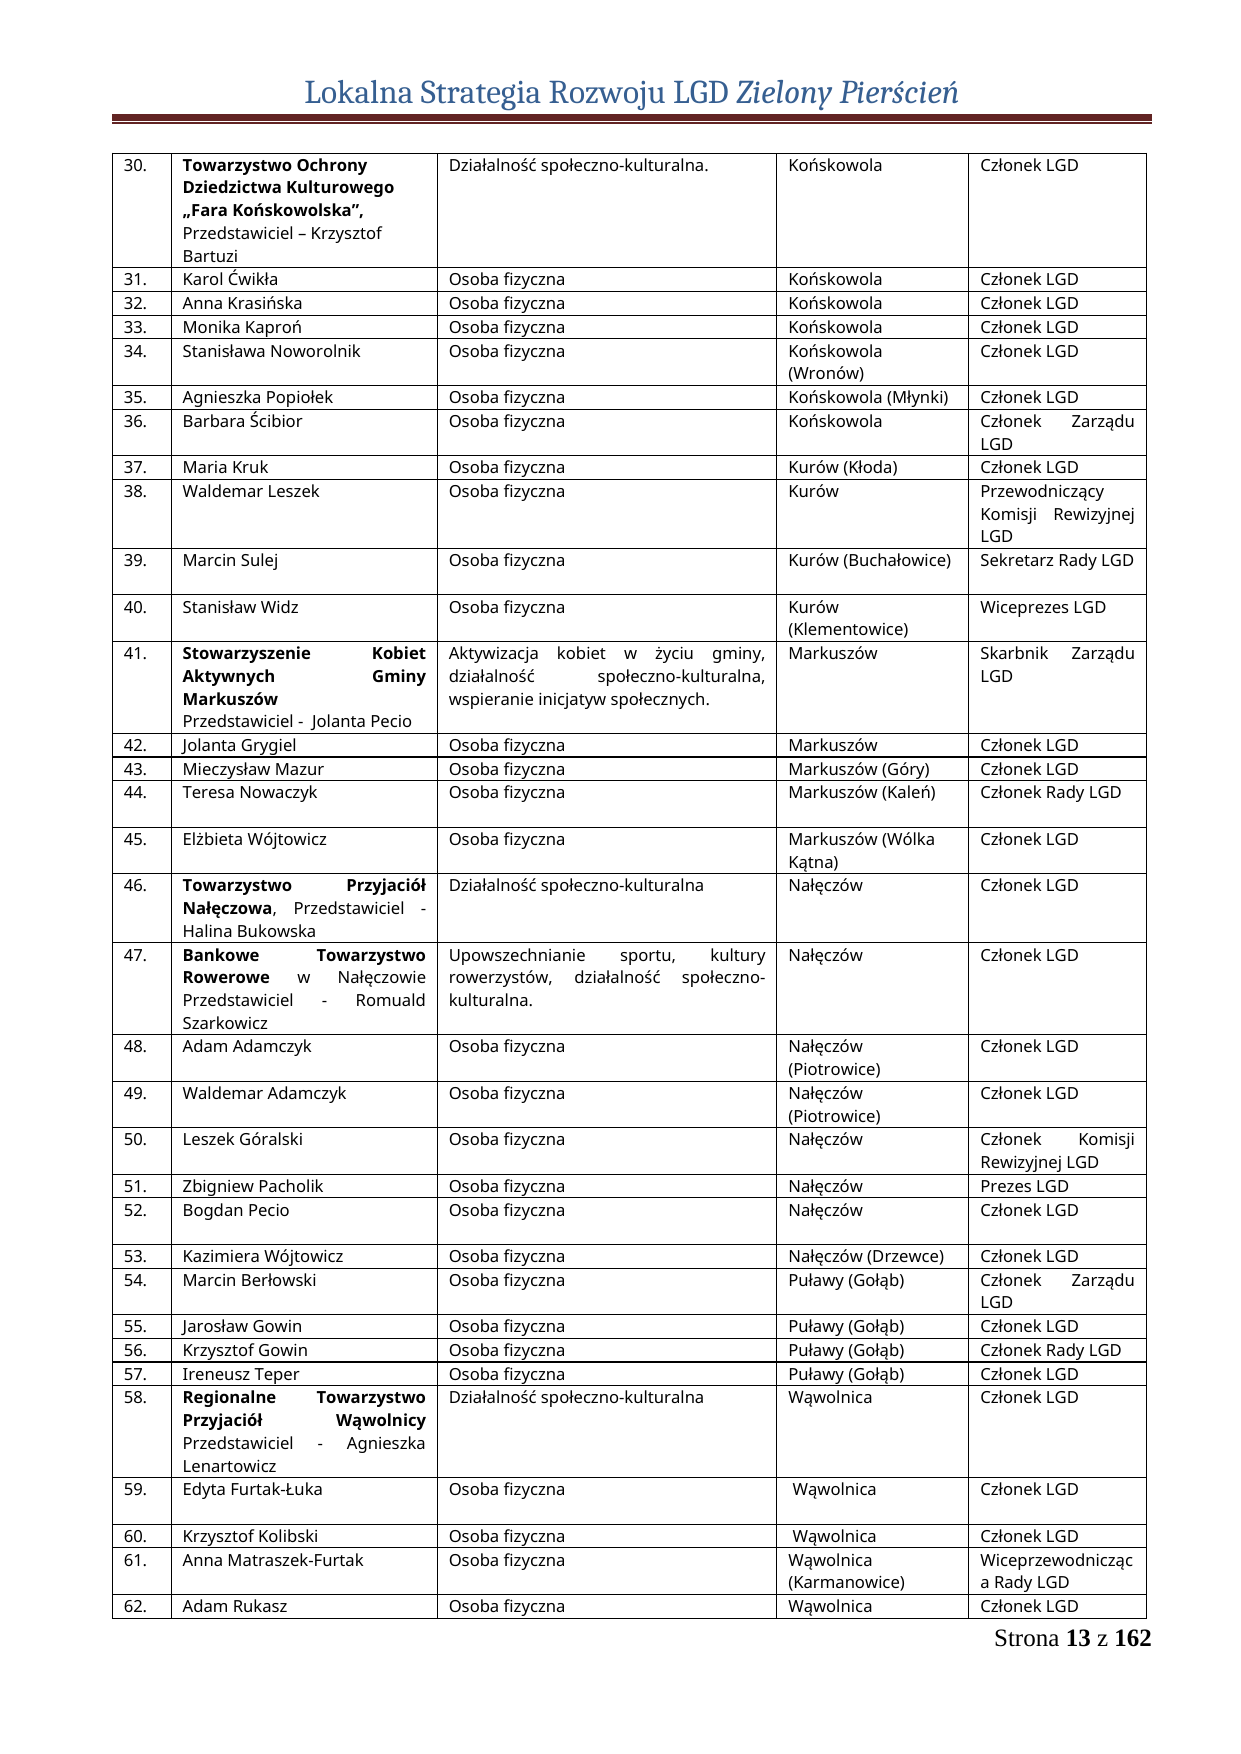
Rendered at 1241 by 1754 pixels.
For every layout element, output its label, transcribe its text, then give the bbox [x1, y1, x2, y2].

table_cell Nałęczów (Piotrowice) [777, 1035, 968, 1081]
table_cell Osoba fizyczna [438, 549, 776, 594]
table_cell Osoba fizyczna [438, 386, 776, 408]
table_cell Osoba fizyczna [438, 595, 776, 641]
table_cell Jarosław Gowin [172, 1315, 437, 1338]
table_cell Nałęczów [777, 943, 968, 1034]
table_cell Upowszechnianie sportu, kultury rowerzystów, działalność społeczno-kulturalna. [438, 943, 776, 1034]
table_cell Monika Kaproń [172, 316, 437, 338]
table_cell Kurów [777, 480, 968, 548]
table_cell 51. [113, 1175, 171, 1197]
table_cell Sekretarz Rady LGD [969, 549, 1146, 594]
table_cell 54. [113, 1269, 171, 1314]
table_cell Nałęczów (Piotrowice) [777, 1082, 968, 1127]
table_cell Członek LGD [969, 1245, 1146, 1267]
table_cell Waldemar Leszek [172, 480, 437, 548]
table_cell Puławy (Gołąb) [777, 1363, 968, 1385]
table_cell 50. [113, 1128, 171, 1173]
table_cell Maria Kruk [172, 456, 437, 479]
table_cell Członek LGD [969, 386, 1146, 408]
table_cell Członek LGD [969, 268, 1146, 291]
table_cell 59. [113, 1478, 171, 1523]
table_cell 56. [113, 1339, 171, 1361]
table_cell Stanisław Widz [172, 595, 437, 641]
table_cell Wiceprzewodnicząca Rady LGD [969, 1548, 1146, 1594]
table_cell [438, 154, 776, 267]
table_cell 48. [113, 1035, 171, 1081]
table_cell Członek LGD [969, 1363, 1146, 1385]
table_cell Nałęczów (Drzewce) [777, 1245, 968, 1267]
table_cell 62. [113, 1595, 171, 1617]
table_cell Członek LGD [969, 456, 1146, 479]
table_cell Leszek Góralski [172, 1128, 437, 1173]
table_cell Osoba fizyczna [438, 316, 776, 338]
table_cell Edyta Furtak-Łuka [172, 1478, 437, 1523]
table_cell Wąwolnica [777, 1525, 968, 1547]
table_cell Osoba fizyczna [438, 480, 776, 548]
table_cell Końskowola [777, 316, 968, 338]
table_cell Członek LGD [969, 734, 1146, 756]
table_cell Elżbieta Wójtowicz [172, 828, 437, 873]
table_cell Członek LGD [969, 1595, 1146, 1617]
table_cell Członek LGD [969, 1035, 1146, 1081]
table_cell Nałęczów [777, 874, 968, 942]
table_cell Osoba fizyczna [438, 1035, 776, 1081]
table_cell Adam Adamczyk [172, 1035, 437, 1081]
table_cell Członek LGD [969, 943, 1146, 1034]
table_cell Markuszów [777, 734, 968, 756]
table_cell Członek Zarządu LGD [969, 1269, 1146, 1314]
table_cell Członek LGD [969, 828, 1146, 873]
table_cell 46. [113, 874, 171, 942]
table_cell Kurów (Buchałowice) [777, 549, 968, 594]
table_cell 30. [113, 154, 171, 267]
table_cell Osoba fizyczna [438, 268, 776, 291]
table_cell Członek LGD [969, 154, 1146, 267]
table_cell 32. [113, 292, 171, 314]
table_cell Agnieszka Popiołek [172, 386, 437, 408]
table_cell Członek LGD [969, 874, 1146, 942]
table_cell Osoba fizyczna [438, 1478, 776, 1523]
table_cell Członek LGD [969, 1478, 1146, 1523]
table_cell Osoba fizyczna [438, 1175, 776, 1197]
table_cell Przewodniczący Komisji Rewizyjnej LGD [969, 480, 1146, 548]
table_cell Waldemar Adamczyk [172, 1082, 437, 1127]
table_cell 57. [113, 1363, 171, 1385]
table_cell Nałęczów [777, 1128, 968, 1173]
table_cell 44. [113, 781, 171, 827]
table_cell Bankowe Towarzystwo Rowerowe w Nałęczowie Przedstawiciel - Romuald Szarkowicz [172, 943, 437, 1034]
table_cell Nałęczów [777, 1175, 968, 1197]
table_cell Osoba fizyczna [438, 1315, 776, 1338]
table_cell Mieczysław Mazur [172, 758, 437, 780]
table_cell Barbara Ścibior [172, 410, 437, 455]
table_cell Członek LGD [969, 758, 1146, 780]
table_cell Aktywizacja kobiet w życiu gminy, działalność społeczno-kulturalna, wspieranie inicjatyw społecznych. [438, 642, 776, 733]
table_cell Markuszów (Kaleń) [777, 781, 968, 827]
table_cell Osoba fizyczna [438, 1525, 776, 1547]
table_cell 61. [113, 1548, 171, 1594]
table_cell Osoba fizyczna [438, 1198, 776, 1244]
table_cell Prezes LGD [969, 1175, 1146, 1197]
table_cell Marcin Sulej [172, 549, 437, 594]
table_cell Członek LGD [969, 1525, 1146, 1547]
table_cell Osoba fizyczna [438, 1269, 776, 1314]
table_cell 47. [113, 943, 171, 1034]
table_cell Krzysztof Gowin [172, 1339, 437, 1361]
table_cell Stanisława Noworolnik [172, 339, 437, 385]
table_cell Członek LGD [969, 1198, 1146, 1244]
table_cell Osoba fizyczna [438, 1082, 776, 1127]
table_cell Osoba fizyczna [438, 758, 776, 780]
table_cell 31. [113, 268, 171, 291]
table_cell Osoba fizyczna [438, 828, 776, 873]
table_cell 60. [113, 1525, 171, 1547]
table_cell Markuszów (Wólka Kątna) [777, 828, 968, 873]
table_cell Końskowola [777, 410, 968, 455]
table_cell Członek LGD [969, 316, 1146, 338]
table_cell Osoba fizyczna [438, 1245, 776, 1267]
table_cell Końskowola [777, 268, 968, 291]
table_cell 33. [113, 316, 171, 338]
table_cell Jolanta Grygiel [172, 734, 437, 756]
table_cell Regionalne Towarzystwo Przyjaciół Wąwolnicy Przedstawiciel - Agnieszka Lenartowicz [172, 1386, 437, 1477]
table_cell Wiceprezes LGD [969, 595, 1146, 641]
table_cell Markuszów (Góry) [777, 758, 968, 780]
table_cell 42. [113, 734, 171, 756]
table_cell Osoba fizyczna [438, 734, 776, 756]
table_cell 43. [113, 758, 171, 780]
table_cell Działalność społeczno-kulturalna [438, 874, 776, 942]
table_cell 41. [113, 642, 171, 733]
table_cell 45. [113, 828, 171, 873]
table_cell Marcin Berłowski [172, 1269, 437, 1314]
table_cell 38. [113, 480, 171, 548]
table_cell Stowarzyszenie Kobiet Aktywnych Gminy Markuszów Przedstawiciel - Jolanta Pecio [172, 642, 437, 733]
table_cell 40. [113, 595, 171, 641]
table_cell Anna Matraszek-Furtak [172, 1548, 437, 1594]
table_cell Członek LGD [969, 339, 1146, 385]
table_cell 55. [113, 1315, 171, 1338]
table_cell Wąwolnica (Karmanowice) [777, 1548, 968, 1594]
table_cell Końskowola [777, 292, 968, 314]
table_cell Puławy (Gołąb) [777, 1339, 968, 1361]
table_cell Członek Komisji Rewizyjnej LGD [969, 1128, 1146, 1173]
table_cell Puławy (Gołąb) [777, 1269, 968, 1314]
table_cell Osoba fizyczna [438, 1128, 776, 1173]
table_cell Członek Zarządu LGD [969, 410, 1146, 455]
table_cell 49. [113, 1082, 171, 1127]
table_cell 36. [113, 410, 171, 455]
table_cell Wąwolnica [777, 1478, 968, 1523]
table_cell Bogdan Pecio [172, 1198, 437, 1244]
table_cell Końskowola [777, 154, 968, 267]
table_cell Osoba fizyczna [438, 1363, 776, 1385]
table_cell Towarzystwo Przyjaciół Nałęczowa, Przedstawiciel - Halina Bukowska [172, 874, 437, 942]
table_cell Markuszów [777, 642, 968, 733]
table_cell 53. [113, 1245, 171, 1267]
table_cell 58. [113, 1386, 171, 1477]
table_cell Końskowola (Młynki) [777, 386, 968, 408]
table_cell Skarbnik Zarządu LGD [969, 642, 1146, 733]
table_cell Kurów (Kłoda) [777, 456, 968, 479]
table_cell 37. [113, 456, 171, 479]
table_cell Wąwolnica [777, 1595, 968, 1617]
table_cell Członek Rady LGD [969, 781, 1146, 827]
table_cell Osoba fizyczna [438, 1595, 776, 1617]
table_cell Osoba fizyczna [438, 781, 776, 827]
table_cell Końskowola (Wronów) [777, 339, 968, 385]
table_cell Osoba fizyczna [438, 410, 776, 455]
table_cell Wąwolnica [777, 1386, 968, 1477]
table_cell Ireneusz Teper [172, 1363, 437, 1385]
table_cell Karol Ćwikła [172, 268, 437, 291]
table_cell Anna Krasińska [172, 292, 437, 314]
table_cell Kurów (Klementowice) [777, 595, 968, 641]
table_cell 39. [113, 549, 171, 594]
table_cell Osoba fizyczna [438, 1548, 776, 1594]
table_cell Członek LGD [969, 1386, 1146, 1477]
table_cell Osoba fizyczna [438, 1339, 776, 1361]
table_cell Osoba fizyczna [438, 456, 776, 479]
table_cell Działalność społeczno-kulturalna [438, 1386, 776, 1477]
table_cell Nałęczów [777, 1198, 968, 1244]
table_cell Osoba fizyczna [438, 339, 776, 385]
table_cell 34. [113, 339, 171, 385]
table_cell Puławy (Gołąb) [777, 1315, 968, 1338]
table_cell Członek LGD [969, 1082, 1146, 1127]
table_cell 35. [113, 386, 171, 408]
table_cell Członek LGD [969, 1315, 1146, 1338]
table_cell 52. [113, 1198, 171, 1244]
table_cell Członek LGD [969, 292, 1146, 314]
table_cell Kazimiera Wójtowicz [172, 1245, 437, 1267]
table_cell Teresa Nowaczyk [172, 781, 437, 827]
table_cell Krzysztof Kolibski [172, 1525, 437, 1547]
table_cell Osoba fizyczna [438, 292, 776, 314]
table_cell Zbigniew Pacholik [172, 1175, 437, 1197]
table_cell Członek Rady LGD [969, 1339, 1146, 1361]
table_cell Adam Rukasz [172, 1595, 437, 1617]
table_cell Towarzystwo Ochrony Dziedzictwa Kulturowego „Fara Końskowolska”, Przedstawiciel – Krzysztof Bartuzi [172, 154, 437, 267]
